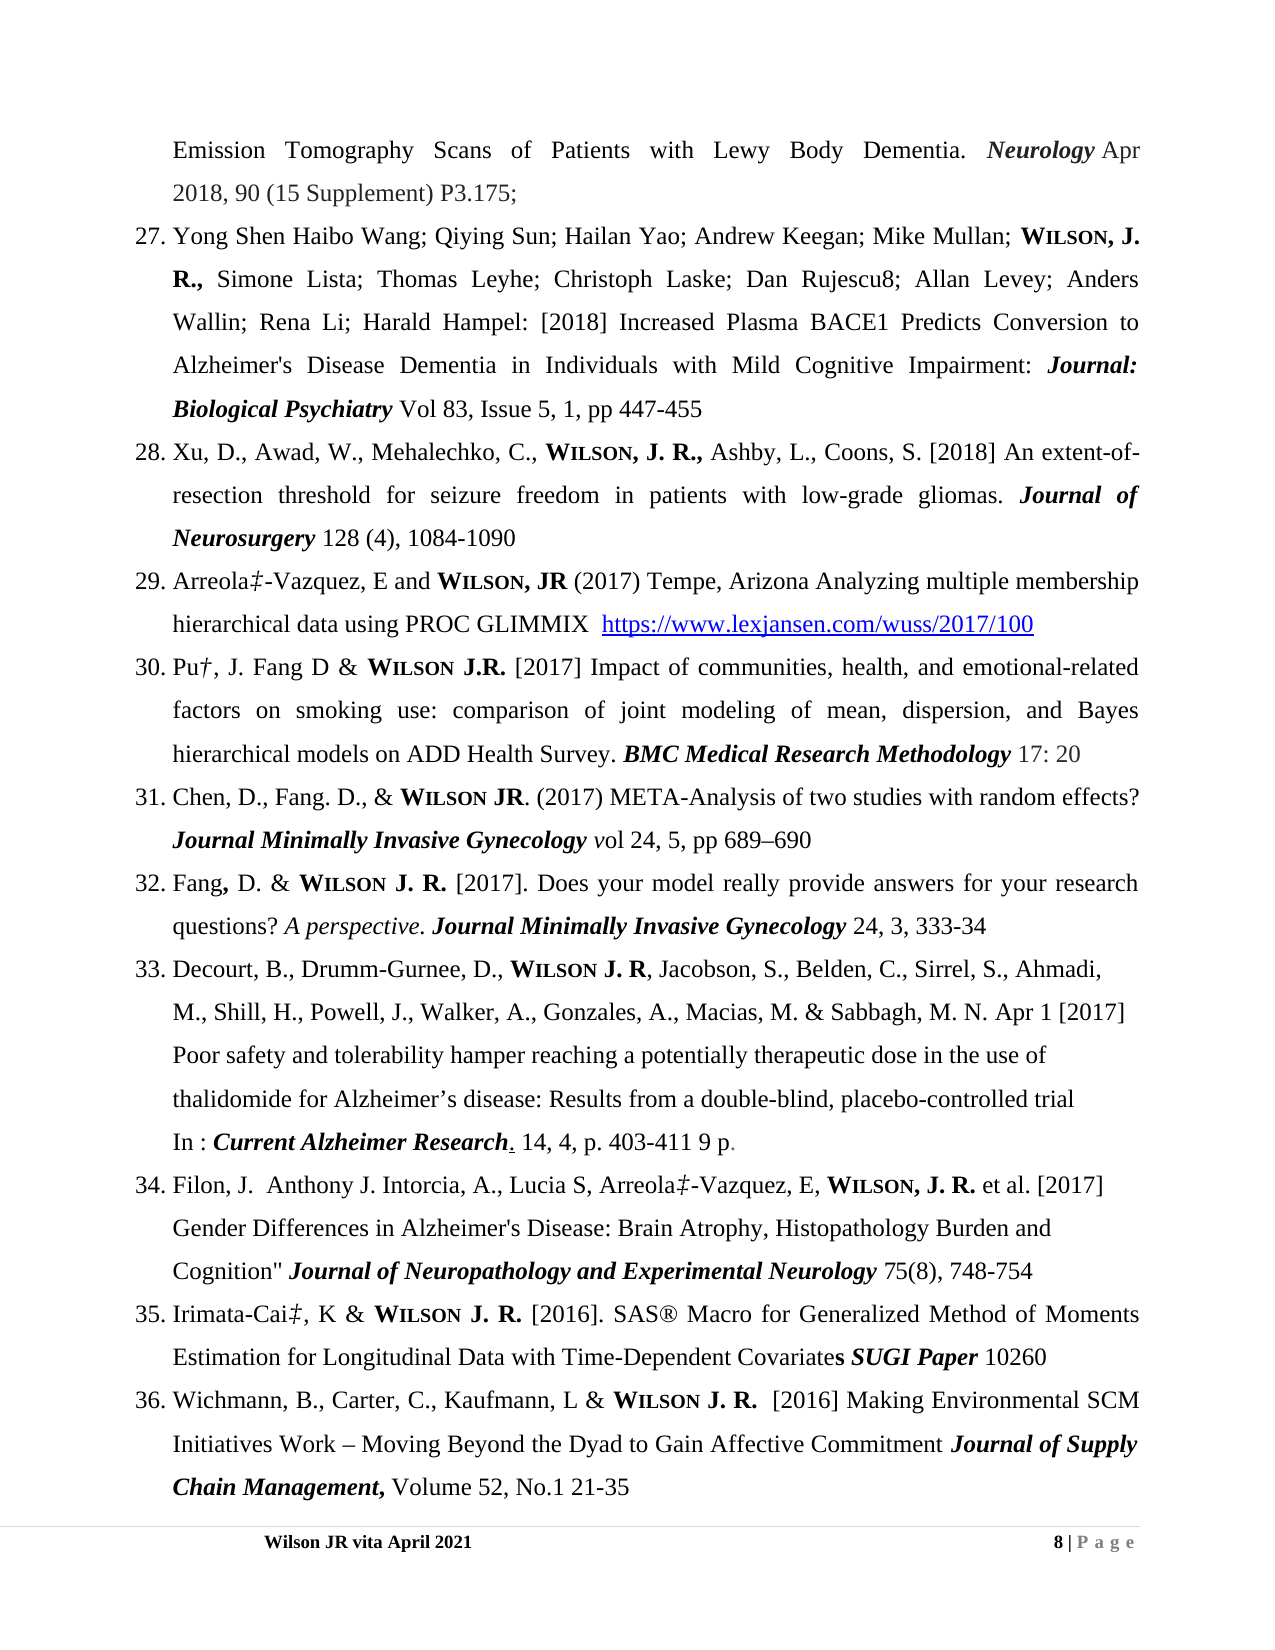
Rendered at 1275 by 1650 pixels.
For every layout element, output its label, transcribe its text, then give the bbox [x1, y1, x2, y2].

list Decourt, B., Drumm-Gurnee, D., Wilson J. R, Jacobson, S., Belden, C., Sirrel, S., Ahmadi, M., Shill, H., Powell, J., Walker, A., Gonzales, A., Macias, M. & Sabbagh, M. N. Apr 1 [2017] Poor safety and tolerability hamper reaching a potentially therapeutic dose in the use of thalidomide for Alzheimer’s disease: Results from a double-blind, placebo-controlled trial In : Current Alzheimer Research. 14, 4, p. 403-411 9 p. [135, 954, 1140, 1156]
list Wichmann, B., Carter, C., Kaufmann, L & Wilson J. R. [2016] Making Environmental SCM Initiatives Work – Moving Beyond the Dyad to Gain Affective Commitment Journal of Supply Chain Management, Volume 52, No.1 21-35 [135, 1386, 1140, 1501]
list Pu, J. Fang D & Wilson J.R. [2017] Impact of communities, health, and emotional-related factors on smoking use: comparison of joint modeling of mean, dispersion, and Bayes hierarchical models on ADD Health Survey. BMC Medical Research Methodology 17: 20 [135, 652, 1140, 767]
list Fang, D. & Wilson J. R. [2017]. Does your model really provide answers for your research questions? A perspective. Journal Minimally Invasive Gynecology 24, 3, 333-34 [135, 868, 1140, 940]
list Xu, D., Awad, W., Mehalechko, C., Wilson, J. R., Ashby, L., Coons, S. [2018] An extent-of-resection threshold for seizure freedom in patients with low-grade gliomas. Journal of Neurosurgery 128 (4), 1084-1090 [135, 437, 1140, 552]
list Yong Shen Haibo Wang; Qiying Sun; Hailan Yao; Andrew Keegan; Mike Mullan; Wilson, J. R., Simone Lista; Thomas Leyhe; Christoph Laske; Dan Rujescu8; Allan Levey; Anders Wallin; Rena Li; Harald Hampel: [2018] Increased Plasma BACE1 Predicts Conversion to Alzheimer's Disease Dementia in Individuals with Mild Cognitive Impairment: Journal: Biological Psychiatry Vol 83, Issue 5, 1, pp 447-455 [135, 221, 1140, 422]
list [135, 135, 1140, 207]
list Filon, J. Anthony J. Intorcia, A., Lucia S, Arreola-Vazquez, E, Wilson, J. R. et al. [2017] Gender Differences in Alzheimer's Disease: Brain Atrophy, Histopathology Burden and Cognition" Journal of Neuropathology and Experimental Neurology 75(8), 748-754 [135, 1170, 1140, 1285]
list Arreola-Vazquez, E and Wilson, JR (2017) Tempe, Arizona Analyzing multiple membership hierarchical data using PROC GLIMMIX https://www.lexjansen.com/wuss/2017/100 [135, 566, 1140, 638]
list Irimata-Cai, K & Wilson J. R. [2016]. SAS® Macro for Generalized Method of Moments Estimation for Longitudinal Data with Time-Dependent Covariates SUGI Paper 10260 [135, 1299, 1140, 1371]
list Chen, D., Fang. D., & Wilson JR. (2017) META-Analysis of two studies with random effects? Journal Minimally Invasive Gynecology vol 24, 5, pp 689–690 [135, 782, 1140, 854]
